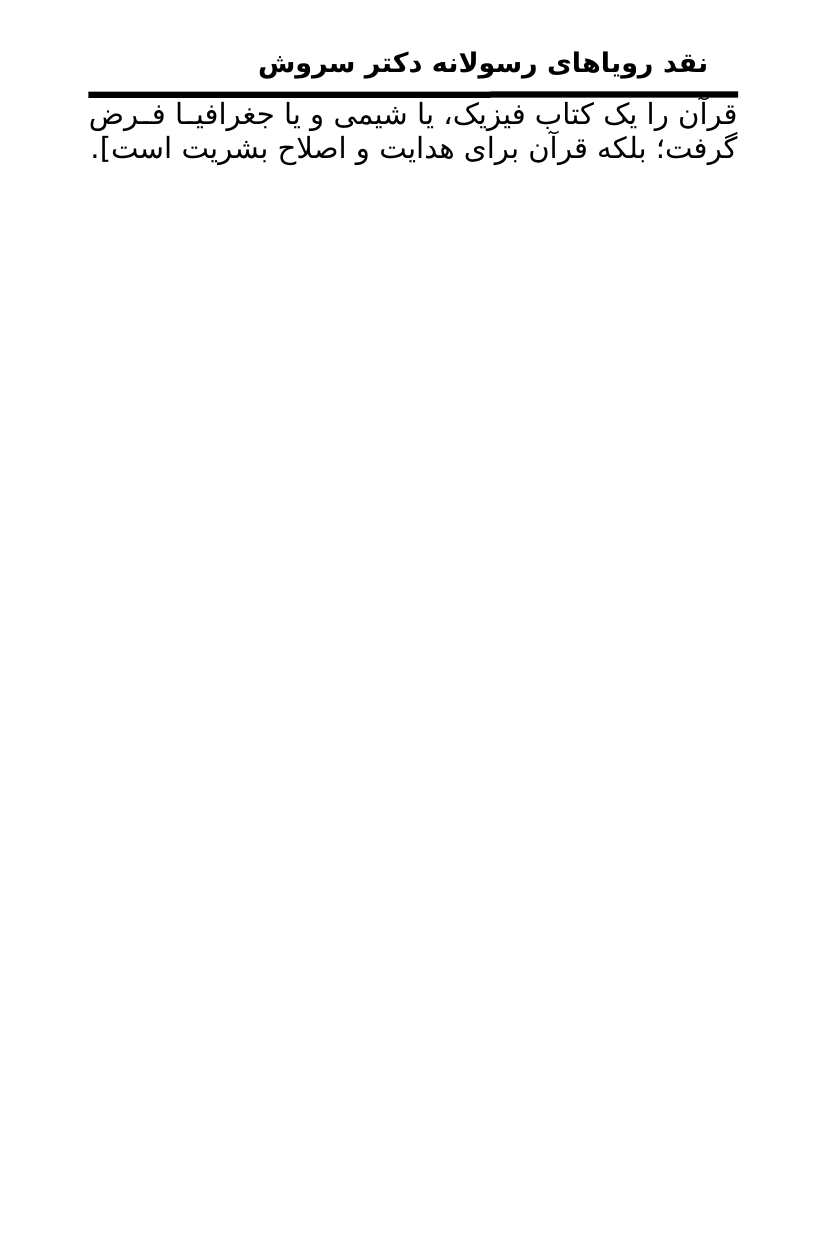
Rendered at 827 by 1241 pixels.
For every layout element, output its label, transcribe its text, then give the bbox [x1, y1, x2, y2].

text در اینجا خداوند امکان رفتن انسان به آسمان را اشاره کرده است. [هرچند قرآن کتاب هدایت و برنامه زندگی است و گاهی برای تفهیم و بیان این برنامه به برخی از علوم طبیعی نیز اشاراتی کرده است لذا نباید قرآن را یک کتاب فیزیک، یا شیمی و یا جغرافیا فرض گرفت؛ بلکه قرآن برای هدایت و اصلاح بشریت است]. [89, 98, 738, 166]
